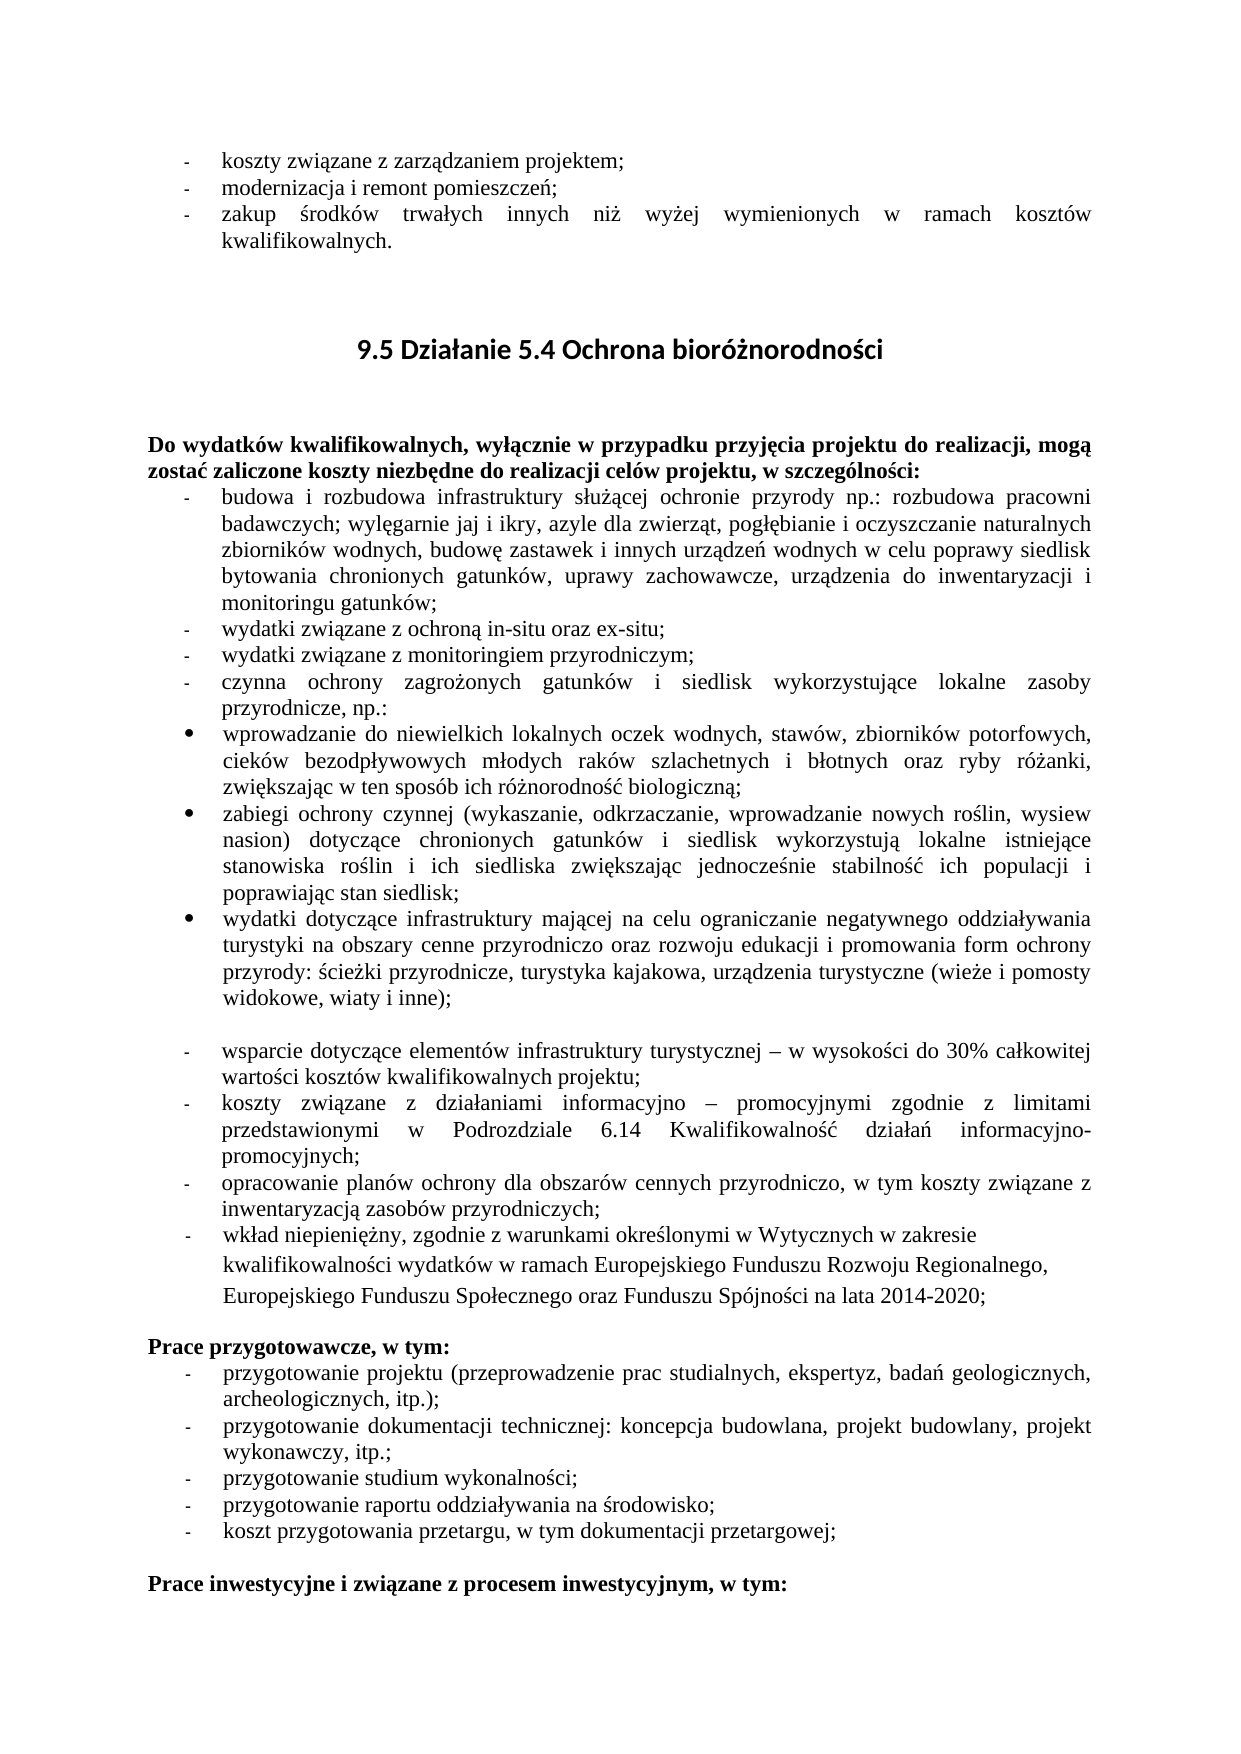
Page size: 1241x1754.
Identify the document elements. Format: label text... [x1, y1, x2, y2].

list zakup środków trwałych innych niż wyżej wymienionych w ramach kosztów kwalifikowalnych. [184, 200, 1093, 253]
list wydatki dotyczące infrastruktury mającej na celu ograniczanie negatywnego oddziaływania turystyki na obszary cenne przyrodniczo oraz rozwoju edukacji i promowania form ochrony przyrody: ścieżki przyrodnicze, turystyka kajakowa, urządzenia turystyczne (wieże i pomosty widokowe, wiaty i inne); [185, 905, 1093, 1010]
list koszty związane z działaniami informacyjno – promocyjnymi zgodnie z limitami przedstawionymi w Podrozdziale 6.14 Kwalifikowalność działań informacyjno-promocyjnych; [184, 1089, 1093, 1168]
list opracowanie planów ochrony dla obszarów cennych przyrodniczo, w tym koszty związane z inwentaryzacją zasobów przyrodniczych; [184, 1168, 1093, 1221]
list przygotowanie raportu oddziaływania na środowisko; [185, 1491, 1093, 1517]
text 9.5 Działanie 5.4 Ochrona bioróżnorodności [148, 331, 1093, 366]
list wkład niepieniężny, zgodnie z warunkami określonymi w Wytycznych w zakresie kwalifikowalności wydatków w ramach Europejskiego Funduszu Rozwoju Regionalnego, Europejskiego Funduszu Społecznego oraz Funduszu Spójności na lata 2014-2020; [185, 1221, 1093, 1308]
list wprowadzanie do niewielkich lokalnych oczek wodnych, stawów, zbiorników potorfowych, cieków bezodpływowych młodych raków szlachetnych i błotnych oraz ryby różanki, zwiększając w ten sposób ich różnorodność biologiczną; [185, 721, 1093, 799]
list przygotowanie studium wykonalności; [185, 1464, 1093, 1491]
list budowa i rozbudowa infrastruktury służącej ochronie przyrody np.: rozbudowa pracowni badawczych; wylęgarnie jaj i ikry, azyle dla zwierząt, pogłębianie i oczyszczanie naturalnych zbiorników wodnych, budowę zastawek i innych urządzeń wodnych w celu poprawy siedlisk bytowania chronionych gatunków, uprawy zachowawcze, urządzenia do inwentaryzacji i monitoringu gatunków; [184, 483, 1093, 615]
list modernizacja i remont pomieszczeń; [184, 174, 1093, 200]
list czynna ochrony zagrożonych gatunków i siedlisk wykorzystujące lokalne zasoby przyrodnicze, np.: [184, 668, 1093, 721]
list wydatki związane z monitoringiem przyrodniczym; [184, 641, 1093, 668]
list przygotowanie projektu (przeprowadzenie prac studialnych, ekspertyz, badań geologicznych, archeologicznych, itp.); [185, 1359, 1093, 1412]
list koszt przygotowania przetargu, w tym dokumentacji przetargowej; [185, 1517, 1093, 1543]
list wydatki związane z ochroną in-situ oraz ex-situ; [184, 615, 1093, 641]
list koszty związane z zarządzaniem projektem; [184, 148, 1093, 174]
text Prace inwestycyjne i związane z procesem inwestycyjnym, w tym: [148, 1570, 1093, 1596]
list zabiegi ochrony czynnej (wykaszanie, odkrzaczanie, wprowadzanie nowych roślin, wysiew nasion) dotyczące chronionych gatunków i siedlisk wykorzystują lokalne istniejące stanowiska roślin i ich siedliska zwiększając jednocześnie stabilność ich populacji i poprawiając stan siedlisk; [185, 799, 1093, 905]
text Do wydatków kwalifikowalnych, wyłącznie w przypadku przyjęcia projektu do realizacji, mogą zostać zaliczone koszty niezbędne do realizacji celów projektu, w szczególności: [148, 431, 1093, 483]
list wsparcie dotyczące elementów infrastruktury turystycznej – w wysokości do 30% całkowitej wartości kosztów kwalifikowalnych projektu; [184, 1037, 1093, 1089]
text Prace przygotowawcze, w tym: [148, 1333, 1093, 1359]
list przygotowanie dokumentacji technicznej: koncepcja budowlana, projekt budowlany, projekt wykonawczy, itp.; [185, 1412, 1093, 1464]
